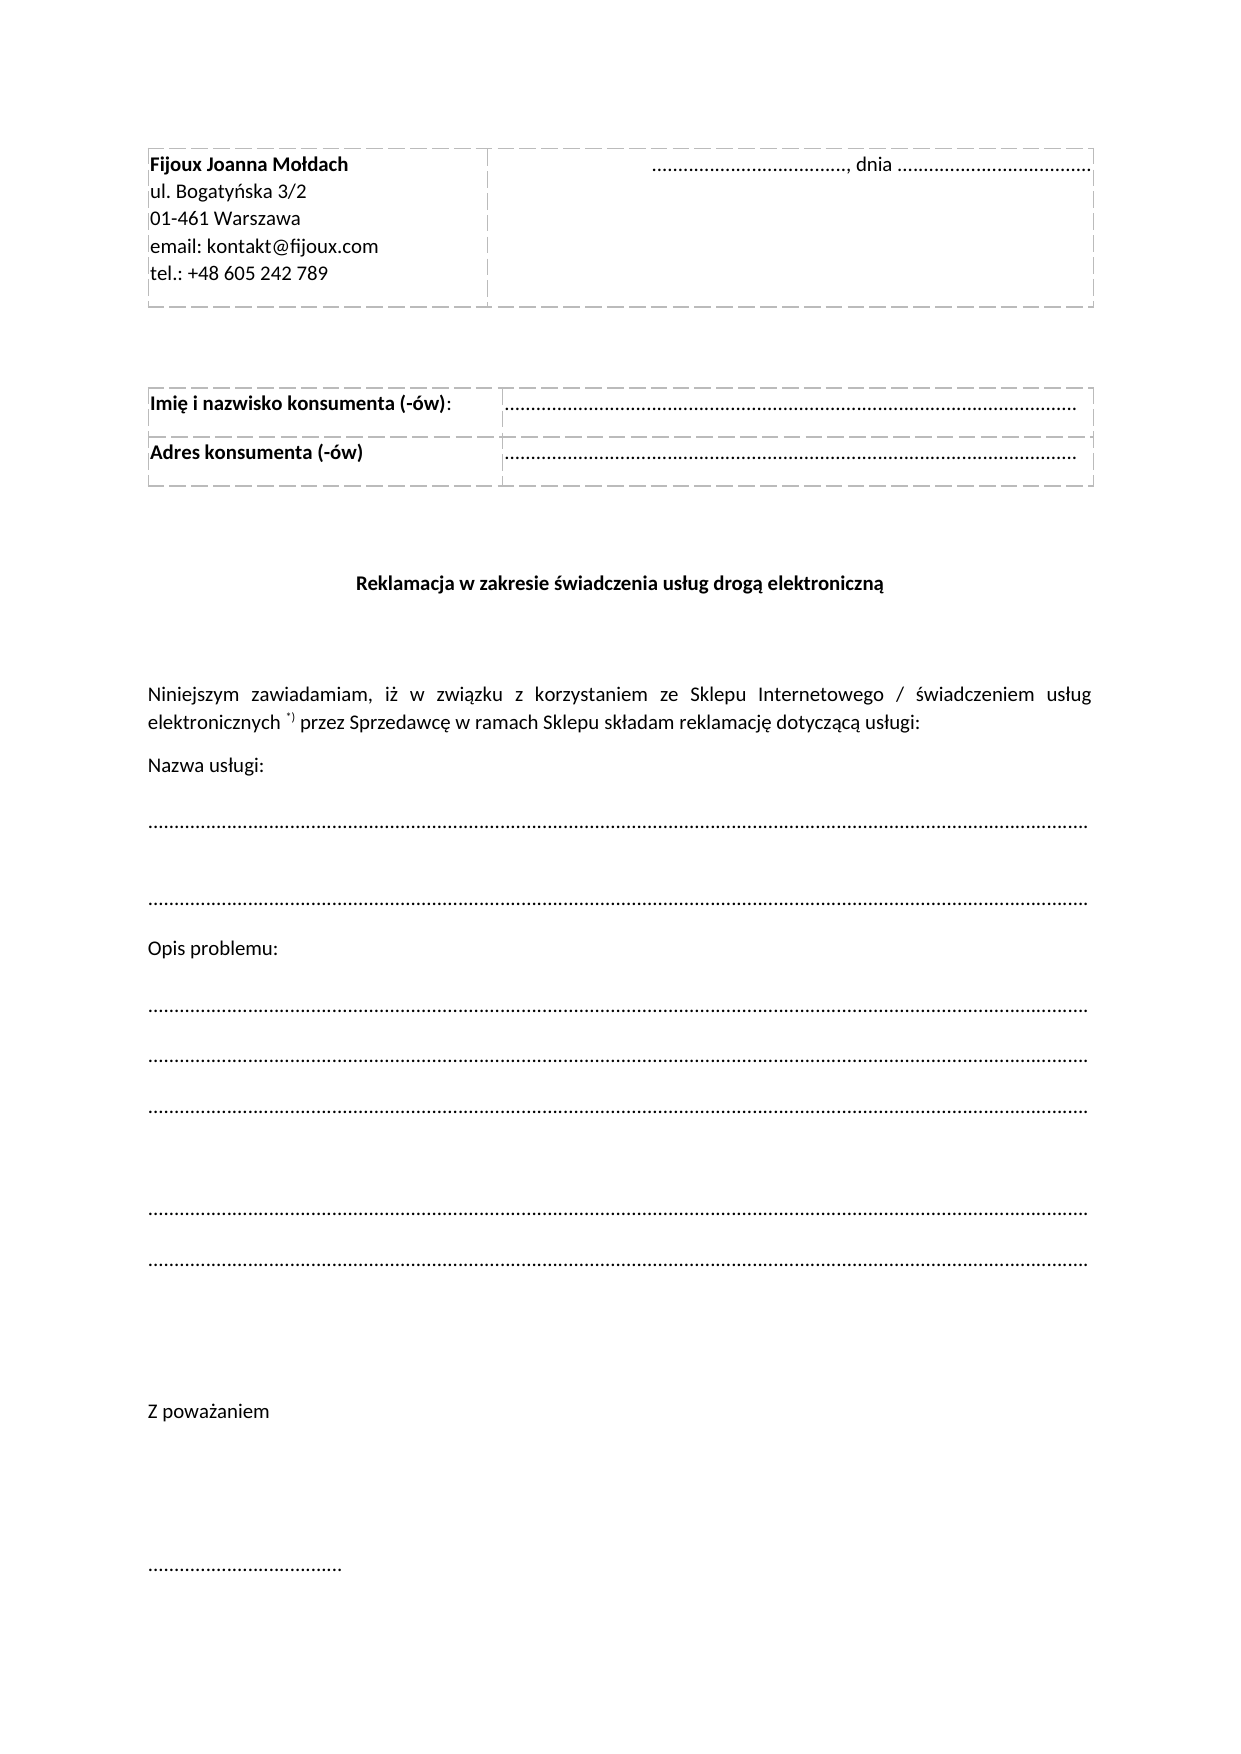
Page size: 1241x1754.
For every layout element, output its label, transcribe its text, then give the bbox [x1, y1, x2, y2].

table_header ....................................., dnia ..................................... [488, 148, 1093, 306]
table_header ............................................................................................................. [503, 387, 1093, 436]
subtitle Opis problemu: [148, 935, 1093, 961]
table_header Imię i nazwisko konsumenta (-ów): [148, 387, 503, 436]
subtitle Niniejszym zawiadamiam, iż w związku z korzystaniem ze Sklepu Internetowego / świadczeniem usług elektronicznych *) przez Sprzedawcę w ramach Sklepu składam reklamację dotyczącą usługi: [148, 627, 1093, 734]
text ................................................................................................................................................................................... ................................................................................................................................................................................... [148, 809, 1093, 910]
table_cell ............................................................................................................. [503, 436, 1093, 485]
subtitle Nazwa usługi: [148, 752, 1093, 777]
subtitle Reklamacja w zakresie świadczenia usług drogą elektroniczną [148, 570, 1093, 596]
table_header Fijoux Joanna Mołdach ul. Bogatyńska 3/2 01-461 Warszawa email: kontakt@fijoux.com tel.: +48 605 242 789 [148, 148, 488, 306]
table_cell Adres konsumenta (-ów) [148, 436, 503, 485]
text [148, 992, 1093, 1576]
